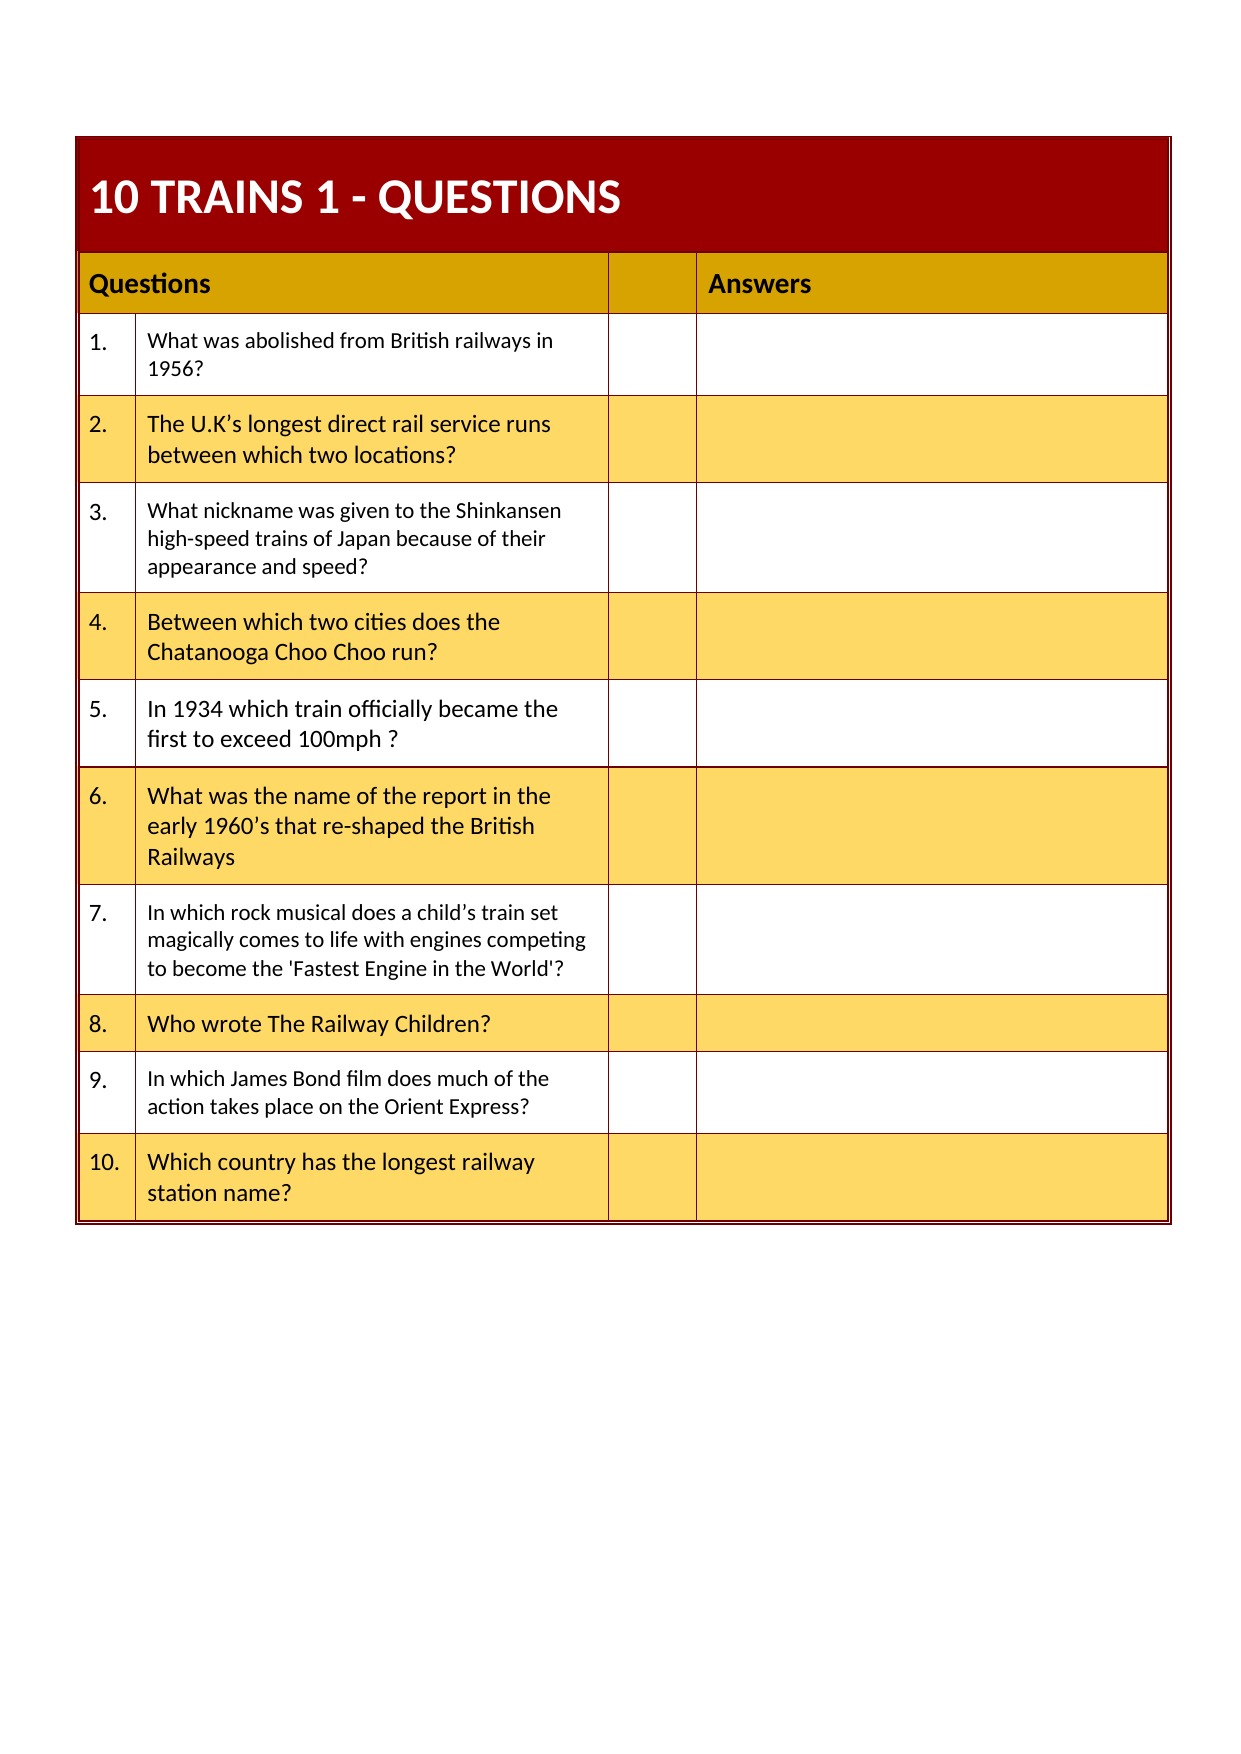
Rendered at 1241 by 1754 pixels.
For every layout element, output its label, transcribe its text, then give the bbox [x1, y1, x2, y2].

table_cell Between which two cities does the Chatanooga Choo Choo run? [136, 593, 608, 679]
table_cell [609, 396, 696, 482]
table_cell 8. [80, 995, 135, 1051]
table_cell [609, 885, 696, 994]
table_cell What nickname was given to the Shinkansen high-speed trains of Japan because of their appearance and speed? [136, 483, 608, 592]
table_cell What was the name of the report in the early 1960’s that re-shaped the British Railways [136, 768, 608, 884]
table_cell [697, 995, 1167, 1051]
table_cell [697, 314, 1167, 395]
table_cell [697, 396, 1167, 482]
table_cell [609, 1052, 696, 1133]
table_cell What was abolished from British railways in 1956? [136, 314, 608, 395]
table_cell [609, 483, 696, 592]
table_cell In 1934 which train officially became the first to exceed 100mph ? [136, 680, 608, 766]
table_cell In which James Bond film does much of the action takes place on the Orient Express? [136, 1052, 608, 1133]
table_cell [609, 253, 696, 313]
table_cell [609, 314, 696, 395]
table_cell [697, 1052, 1167, 1133]
table_cell [609, 593, 696, 679]
table_cell [697, 885, 1167, 994]
table_cell 2. [80, 396, 135, 482]
table_cell [609, 680, 696, 766]
table_cell 1. [80, 314, 135, 395]
table_cell [697, 483, 1167, 592]
table_cell Who wrote The Railway Children? [136, 995, 608, 1051]
table_cell [697, 1134, 1167, 1220]
table_cell Which country has the longest railway station name? [136, 1134, 608, 1220]
table_cell 7. [80, 885, 135, 994]
table_cell 5. [80, 680, 135, 766]
table_cell Answers [697, 253, 1167, 313]
table_cell [697, 680, 1167, 766]
table_cell Questions [80, 253, 608, 313]
table_cell [609, 995, 696, 1051]
table_cell 4. [80, 593, 135, 679]
table_cell 6. [80, 768, 135, 884]
table_cell [697, 593, 1167, 679]
table_cell 9. [80, 1052, 135, 1133]
table_cell 3. [80, 483, 135, 592]
table_cell [609, 1134, 696, 1220]
table_cell In which rock musical does a child’s train set magically comes to life with engines competing to become the 'Fastest Engine in the World'? [136, 885, 608, 994]
table_cell 10. [80, 1134, 135, 1220]
table_cell [697, 768, 1167, 884]
table_cell The U.K’s longest direct rail service runs between which two locations? [136, 396, 608, 482]
table_cell [609, 768, 696, 884]
table_header 10 TRAINS 1 - QUESTIONS [80, 140, 1167, 251]
